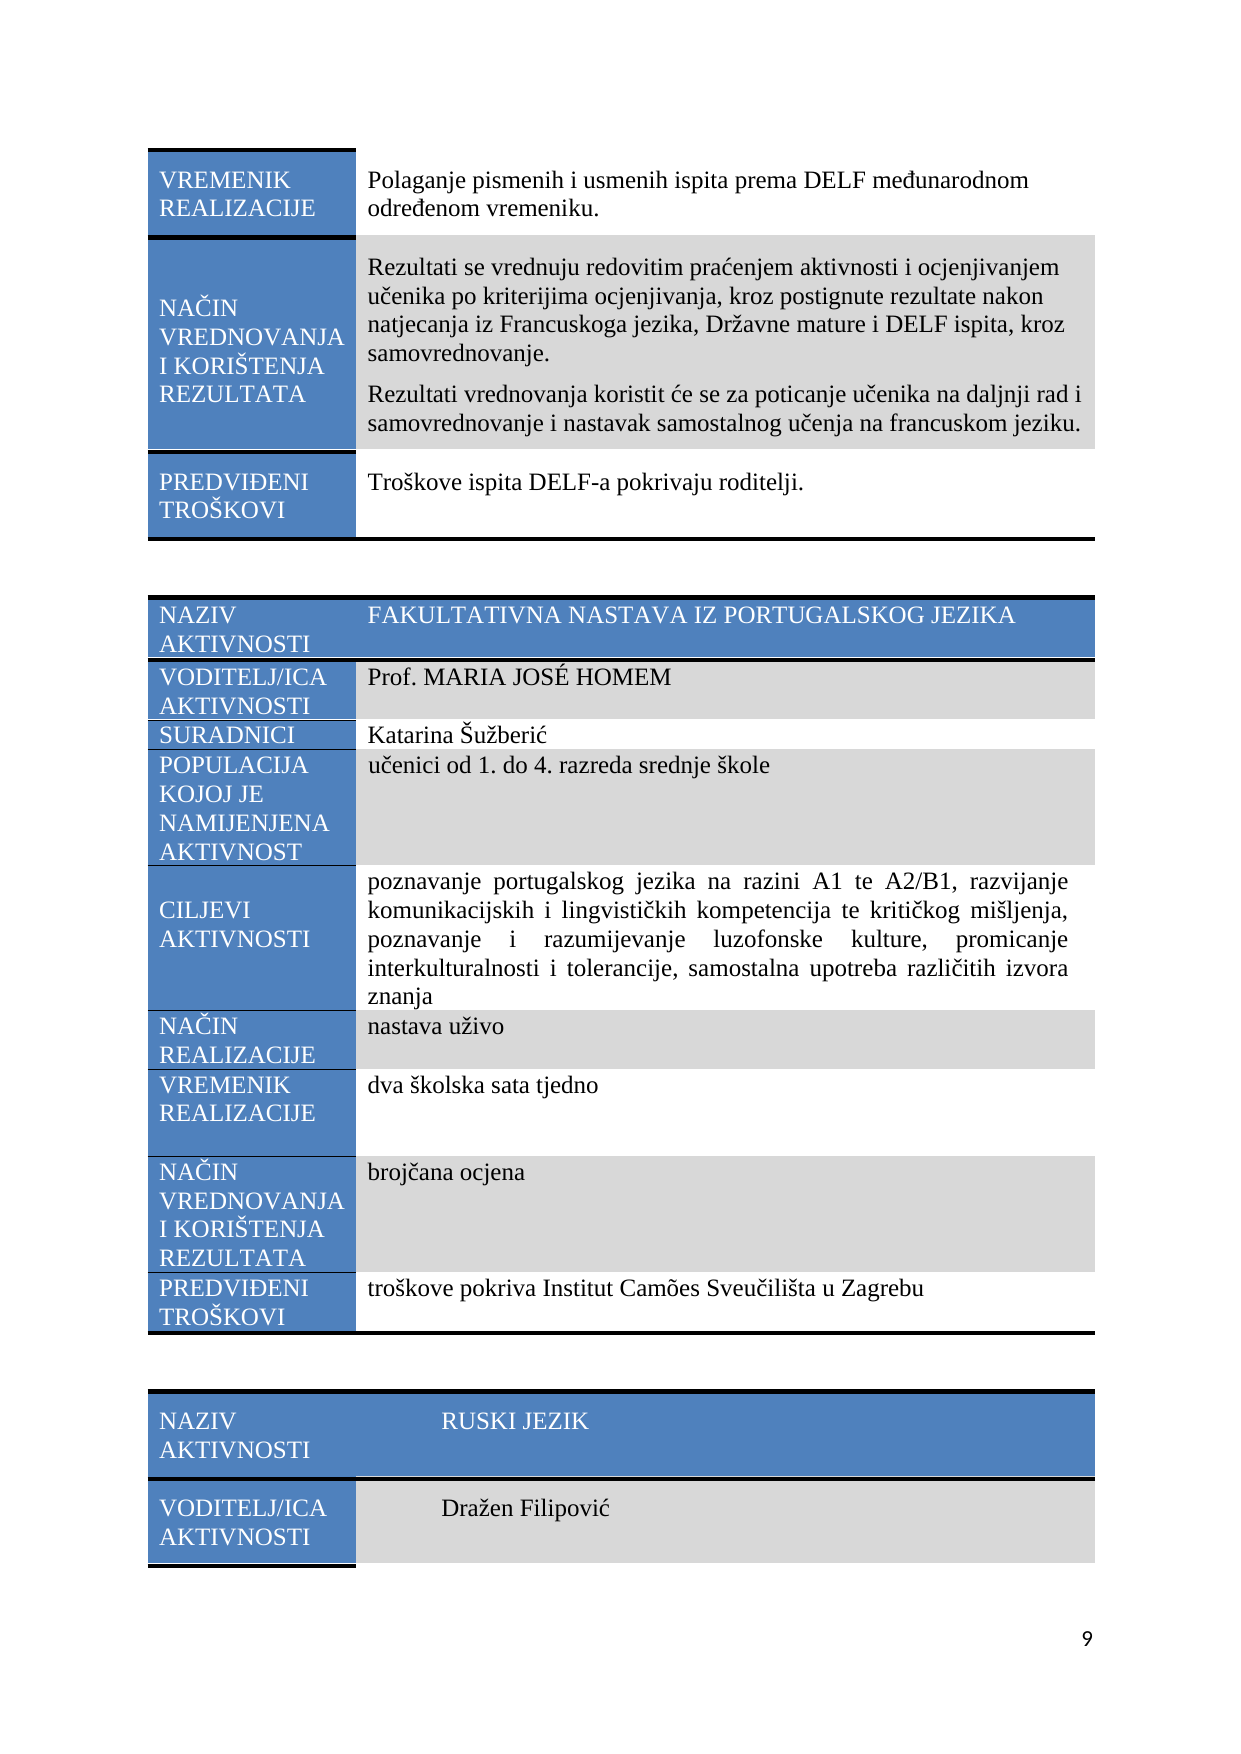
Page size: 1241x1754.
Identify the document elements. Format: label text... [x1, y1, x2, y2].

table_cell VREMENIK REALIZACIJE [148, 1070, 356, 1156]
table_cell NAČIN VREDNOVANJA I KORIŠTENJA REZULTATA [148, 1157, 356, 1272]
table_cell NAČIN REALIZACIJE [148, 1011, 356, 1069]
table_cell PREDVIĐENI TROŠKOVI [148, 454, 356, 537]
table_header NAZIV AKTIVNOSTI [148, 600, 356, 657]
table_header Ruski jezik [356, 1394, 1095, 1476]
table_cell Troškove ispita DELF-a pokrivaju roditelji. [356, 450, 1095, 537]
table_cell POPULACIJA KOJOJ JE NAMIJENJENA AKTIVNOST [148, 750, 356, 865]
table_cell nastava uživo [356, 1010, 1095, 1069]
table_cell Katarina Šužberić [356, 720, 1095, 749]
table_cell učenici od 1. do 4. razreda srednje škole [356, 749, 1095, 865]
table_cell Prof. MARIA JOSÉ HOMEM [356, 662, 1095, 719]
table_cell brojčana ocjena [356, 1156, 1095, 1272]
table_cell dva školska sata tjedno [356, 1069, 1095, 1156]
table_cell NAČIN VREDNOVANJA I KORIŠTENJA REZULTATA [148, 240, 356, 449]
table_cell troškove pokriva Institut Camões Sveučilišta u Zagrebu [356, 1272, 1095, 1331]
table_cell VODITELJ/ICA AKTIVNOSTI [148, 1481, 356, 1563]
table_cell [356, 148, 1095, 235]
table_cell CILJEVI AKTIVNOSTI [148, 866, 356, 1010]
table_cell poznavanje portugalskog jezika na razini A1 te A2/B1, razvijanje komunikacijskih i lingvističkih kompetencija te kritičkog mišljenja, poznavanje i razumijevanje luzofonske kulture, promicanje interkulturalnosti i tolerancije, samostalna upotreba različitih izvora znanja [356, 865, 1095, 1010]
table_cell Rezultati se vrednuju redovitim praćenjem aktivnosti i ocjenjivanjem učenika po kriterijima ocjenjivanja, kroz postignute rezultate nakon natjecanja iz Francuskoga jezika, Državne mature i DELF ispita, kroz samovrednovanje. Rezultati vrednovanja koristit će se za poticanje učenika na daljnji rad i samovrednovanje i nastavak samostalnog učenja na francuskom jeziku. [356, 235, 1095, 449]
table_cell PREDVIĐENI TROŠKOVI [148, 1273, 356, 1331]
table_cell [148, 152, 356, 235]
table_header Fakultativna nastava iz Portugalskog jezika [356, 600, 1095, 657]
table_cell Dražen Filipović [356, 1481, 1095, 1563]
table_cell SURADNICI [148, 721, 356, 749]
table_header NAZIV AKTIVNOSTI [148, 1394, 356, 1476]
table_cell VODITELJ/ICA AKTIVNOSTI [148, 662, 356, 719]
